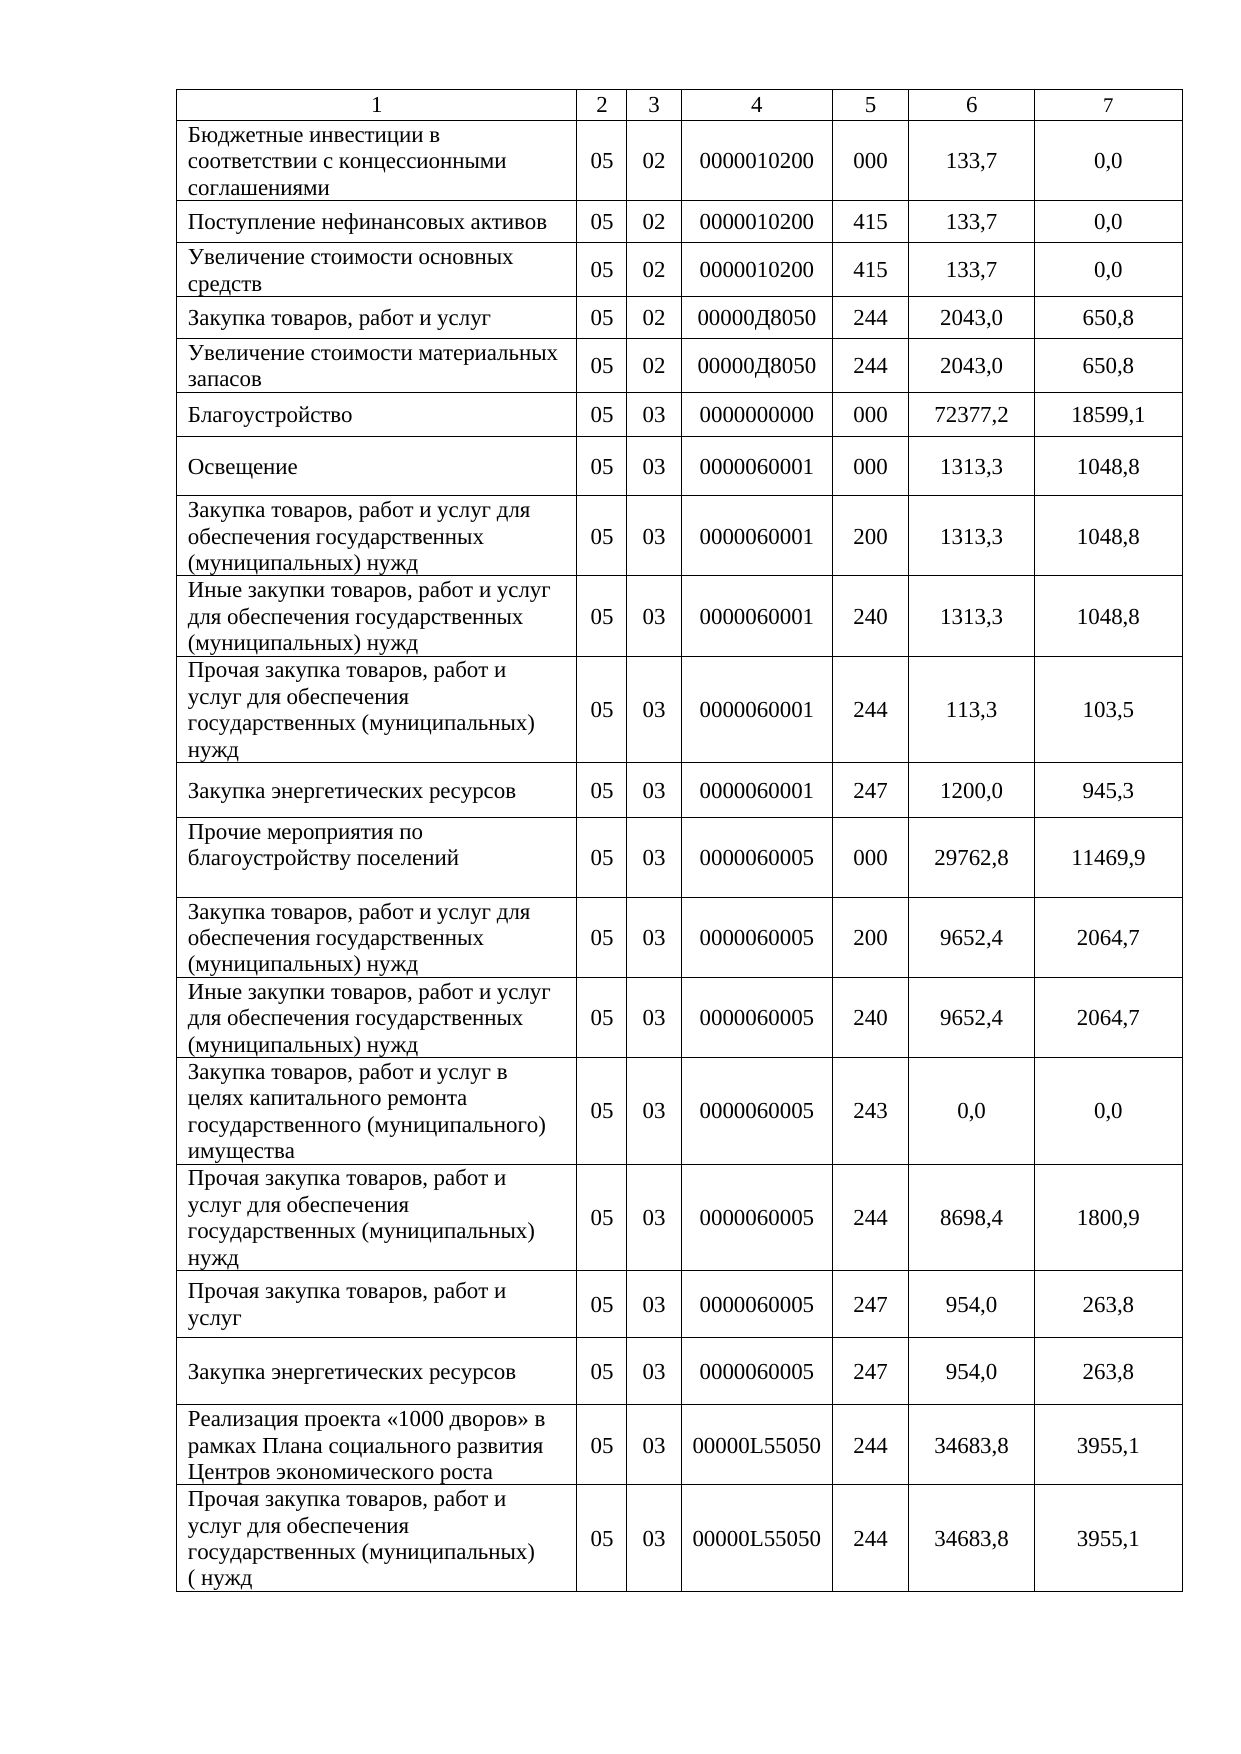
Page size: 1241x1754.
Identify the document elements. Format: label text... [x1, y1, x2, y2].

table_cell 00000L55050 [682, 1485, 832, 1591]
table_cell 03 [627, 496, 681, 575]
table_cell 02 [627, 297, 681, 338]
table_cell 03 [627, 898, 681, 977]
table_cell Благоустройство [177, 393, 576, 436]
table_header 6 [909, 90, 1034, 120]
table_cell 247 [833, 1271, 908, 1337]
table_cell 05 [577, 496, 626, 575]
table_cell 1048,8 [1035, 437, 1182, 495]
table_cell 05 [577, 657, 626, 762]
table_cell 03 [627, 1271, 681, 1337]
table_cell 263,8 [1035, 1271, 1182, 1337]
table_header 7 [1035, 90, 1182, 120]
table_cell 29762,8 [909, 818, 1034, 897]
table_cell Прочие мероприятия по благоустройству поселений [177, 818, 576, 897]
table_cell 000 [833, 818, 908, 897]
table_cell 0000010200 [682, 201, 832, 242]
table_cell 0000060005 [682, 1165, 832, 1270]
table_cell 200 [833, 496, 908, 575]
table_cell 03 [627, 1405, 681, 1484]
table_header 2 [577, 90, 626, 120]
table_cell Закупка товаров, работ и услуг [177, 297, 576, 338]
table_cell Закупка энергетических ресурсов [177, 1338, 576, 1404]
table_cell 05 [577, 898, 626, 977]
table_cell 0000060001 [682, 437, 832, 495]
table_cell 05 [577, 1058, 626, 1163]
table_cell Иные закупки товаров, работ и услуг для обеспечения государственных (муниципальных) нужд [177, 978, 576, 1057]
table_cell 0,0 [1035, 201, 1182, 242]
table_cell 03 [627, 1338, 681, 1404]
table_cell 03 [627, 1485, 681, 1591]
table_cell 0000060001 [682, 657, 832, 762]
table_cell 650,8 [1035, 339, 1182, 392]
table_cell 05 [577, 1485, 626, 1591]
table_cell 0000060005 [682, 1271, 832, 1337]
table_cell 244 [833, 1165, 908, 1270]
table_cell 244 [833, 1485, 908, 1591]
table_cell 00000Д8050 [682, 297, 832, 338]
table_header 3 [627, 90, 681, 120]
table_header 5 [833, 90, 908, 120]
table_cell 02 [627, 121, 681, 200]
table_cell 72377,2 [909, 393, 1034, 436]
table_cell 000 [833, 121, 908, 200]
table_cell 03 [627, 657, 681, 762]
table_cell 103,5 [1035, 657, 1182, 762]
table_cell 03 [627, 818, 681, 897]
table_cell 18599,1 [1035, 393, 1182, 436]
table_cell 0000000000 [682, 393, 832, 436]
table_cell Прочая закупка товаров, работ и услуг [177, 1271, 576, 1337]
table_cell 00000L55050 [682, 1405, 832, 1484]
table_cell 133,7 [909, 121, 1034, 200]
table_cell 0000060001 [682, 496, 832, 575]
table_cell 05 [577, 121, 626, 200]
table_cell 000 [833, 437, 908, 495]
table_cell 3955,1 [1035, 1405, 1182, 1484]
table_cell 05 [577, 1271, 626, 1337]
table_cell 244 [833, 1405, 908, 1484]
table_cell Закупка товаров, работ и услуг в целях капитального ремонта государственного (муниципального) имущества [177, 1058, 576, 1163]
table_cell 1200,0 [909, 763, 1034, 817]
table_cell 1313,3 [909, 576, 1034, 656]
table_cell 05 [577, 243, 626, 296]
table_cell 244 [833, 657, 908, 762]
table_cell 247 [833, 1338, 908, 1404]
table_cell 05 [577, 339, 626, 392]
table_cell 0000060001 [682, 576, 832, 656]
table_cell 9652,4 [909, 978, 1034, 1057]
table_cell 05 [577, 978, 626, 1057]
table_cell 0000060005 [682, 898, 832, 977]
table_cell 113,3 [909, 657, 1034, 762]
table_cell Прочая закупка товаров, работ и услуг для обеспечения государственных (муниципальных) нужд [177, 657, 576, 762]
table_cell 2043,0 [909, 297, 1034, 338]
table_cell Освещение [177, 437, 576, 495]
table_cell 415 [833, 201, 908, 242]
table_cell 240 [833, 576, 908, 656]
table_cell 03 [627, 576, 681, 656]
table_cell 0,0 [1035, 243, 1182, 296]
table_cell 0000060005 [682, 1058, 832, 1163]
table_cell 945,3 [1035, 763, 1182, 817]
table_cell 34683,8 [909, 1485, 1034, 1591]
table_cell 05 [577, 297, 626, 338]
table_cell 11469,9 [1035, 818, 1182, 897]
table_cell Иные закупки товаров, работ и услуг для обеспечения государственных (муниципальных) нужд [177, 576, 576, 656]
table_cell Закупка энергетических ресурсов [177, 763, 576, 817]
table_cell Закупка товаров, работ и услуг для обеспечения государственных (муниципальных) нужд [177, 496, 576, 575]
table_cell 2064,7 [1035, 978, 1182, 1057]
table_cell Прочая закупка товаров, работ и услуг для обеспечения государственных (муниципальных)( нужд [177, 1485, 576, 1591]
table_cell 05 [577, 437, 626, 495]
table_cell Закупка товаров, работ и услуг для обеспечения государственных (муниципальных) нужд [177, 898, 576, 977]
table_cell 650,8 [1035, 297, 1182, 338]
table_cell 02 [627, 201, 681, 242]
table_cell 05 [577, 1165, 626, 1270]
table_cell Увеличение стоимости материальных запасов [177, 339, 576, 392]
table_cell 05 [577, 393, 626, 436]
table_cell Бюджетные инвестиции в соответствии с концессионными соглашениями [177, 121, 576, 200]
table_cell 243 [833, 1058, 908, 1163]
table_cell 05 [577, 818, 626, 897]
table_cell 9652,4 [909, 898, 1034, 977]
table_cell 0000060005 [682, 818, 832, 897]
table_cell 0000060005 [682, 1338, 832, 1404]
table_cell 05 [577, 201, 626, 242]
table_header 1 [177, 90, 576, 120]
table_cell Поступление нефинансовых активов [177, 201, 576, 242]
table_cell 03 [627, 978, 681, 1057]
table_cell 05 [577, 763, 626, 817]
table_cell 34683,8 [909, 1405, 1034, 1484]
table_cell 2064,7 [1035, 898, 1182, 977]
table_cell 954,0 [909, 1271, 1034, 1337]
table_cell 954,0 [909, 1338, 1034, 1404]
table_cell 1048,8 [1035, 576, 1182, 656]
table_cell 133,7 [909, 243, 1034, 296]
table_cell 0,0 [1035, 1058, 1182, 1163]
table_cell 8698,4 [909, 1165, 1034, 1270]
table_cell 1313,3 [909, 437, 1034, 495]
table_cell 133,7 [909, 201, 1034, 242]
table_cell 247 [833, 763, 908, 817]
table_cell 03 [627, 763, 681, 817]
table_cell 05 [577, 576, 626, 656]
table_cell 263,8 [1035, 1338, 1182, 1404]
table_cell 05 [577, 1338, 626, 1404]
table_cell 2043,0 [909, 339, 1034, 392]
table_cell 03 [627, 1058, 681, 1163]
table_cell 415 [833, 243, 908, 296]
table_cell 0000060001 [682, 763, 832, 817]
table_cell 03 [627, 393, 681, 436]
table_cell 0000010200 [682, 243, 832, 296]
table_cell 02 [627, 243, 681, 296]
table_header 4 [682, 90, 832, 120]
table_cell 244 [833, 297, 908, 338]
table_cell 0000010200 [682, 121, 832, 200]
table_cell Реализация проекта «1000 дворов» в рамках Плана социального развития Центров экономического роста [177, 1405, 576, 1484]
table_cell 00000Д8050 [682, 339, 832, 392]
table_cell 03 [627, 437, 681, 495]
table_cell 1048,8 [1035, 496, 1182, 575]
table_cell 0,0 [909, 1058, 1034, 1163]
table_cell 200 [833, 898, 908, 977]
table_cell 240 [833, 978, 908, 1057]
table_cell 3955,1 [1035, 1485, 1182, 1591]
table_cell 000 [833, 393, 908, 436]
table_cell 1800,9 [1035, 1165, 1182, 1270]
table_cell Увеличение стоимости основных средств [177, 243, 576, 296]
table_cell 02 [627, 339, 681, 392]
table_cell Прочая закупка товаров, работ и услуг для обеспечения государственных (муниципальных) нужд [177, 1165, 576, 1270]
table_cell 244 [833, 339, 908, 392]
table_cell 1313,3 [909, 496, 1034, 575]
table_cell 03 [627, 1165, 681, 1270]
table_cell 05 [577, 1405, 626, 1484]
table_cell 0,0 [1035, 121, 1182, 200]
table_cell 0000060005 [682, 978, 832, 1057]
